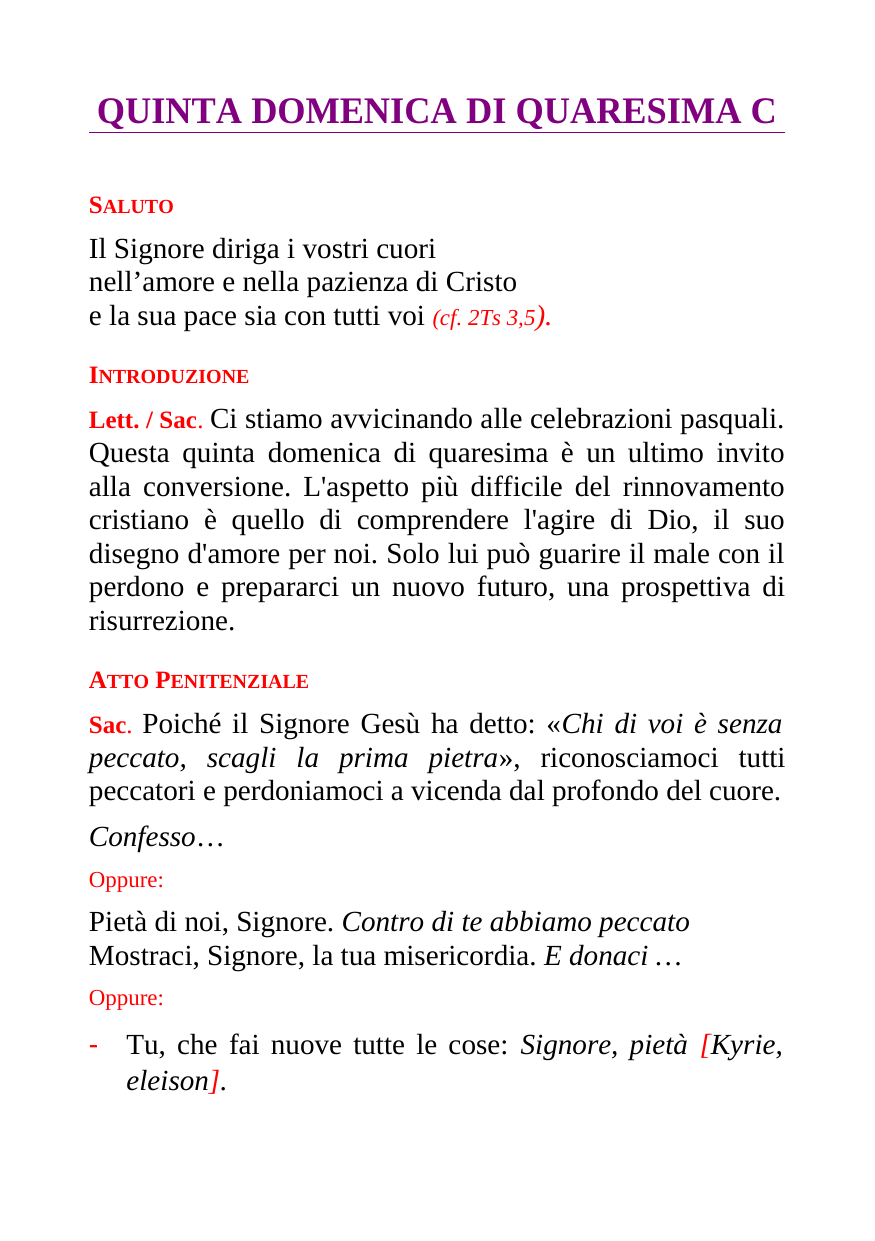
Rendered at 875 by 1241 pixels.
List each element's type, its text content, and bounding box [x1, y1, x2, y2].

text Introduzione [89, 360, 785, 389]
text Atto Penitenziale [89, 665, 785, 694]
text Confesso… [89, 819, 785, 853]
list Tu, che fai nuove tutte le cose: Signore, pietà [Kyrie, eleison]. [89, 1023, 785, 1096]
text e la sua pace sia con tutti voi (cf. 2Ts 3,5). [89, 298, 785, 332]
text Pietà di noi, Signore. Contro di te abbiamo peccato [89, 904, 785, 938]
text QUINTA DOMENICA DI QUARESIMA C [89, 89, 785, 132]
text Saluto [89, 190, 785, 218]
text Oppure: [89, 866, 785, 892]
text Il Signore diriga i vostri cuori [89, 231, 785, 264]
text Sac. Poiché il Signore Gesù ha detto: «Chi di voi è senza peccato, scagli la prima pietra», riconosciamoci tutti peccatori e perdoniamoci a vicenda dal profondo del cuore. [89, 706, 785, 807]
text Mostraci, Signore, la tua misericordia. E donaci … [89, 938, 785, 972]
text Lett. / Sac. Ci stiamo avvicinando alle celebrazioni pasquali. Questa quinta domenica di quaresima è un ultimo invito alla conversione. L'aspetto più difficile del rinnovamento cristiano è quello di comprendere l'agire di Dio, il suo disegno d'amore per noi. Solo lui può guarire il male con il perdono e prepararci un nuovo futuro, una prospettiva di risurrezione. [89, 402, 785, 636]
text Oppure: [89, 984, 785, 1010]
text nell’amore e nella pazienza di Cristo [89, 264, 785, 298]
